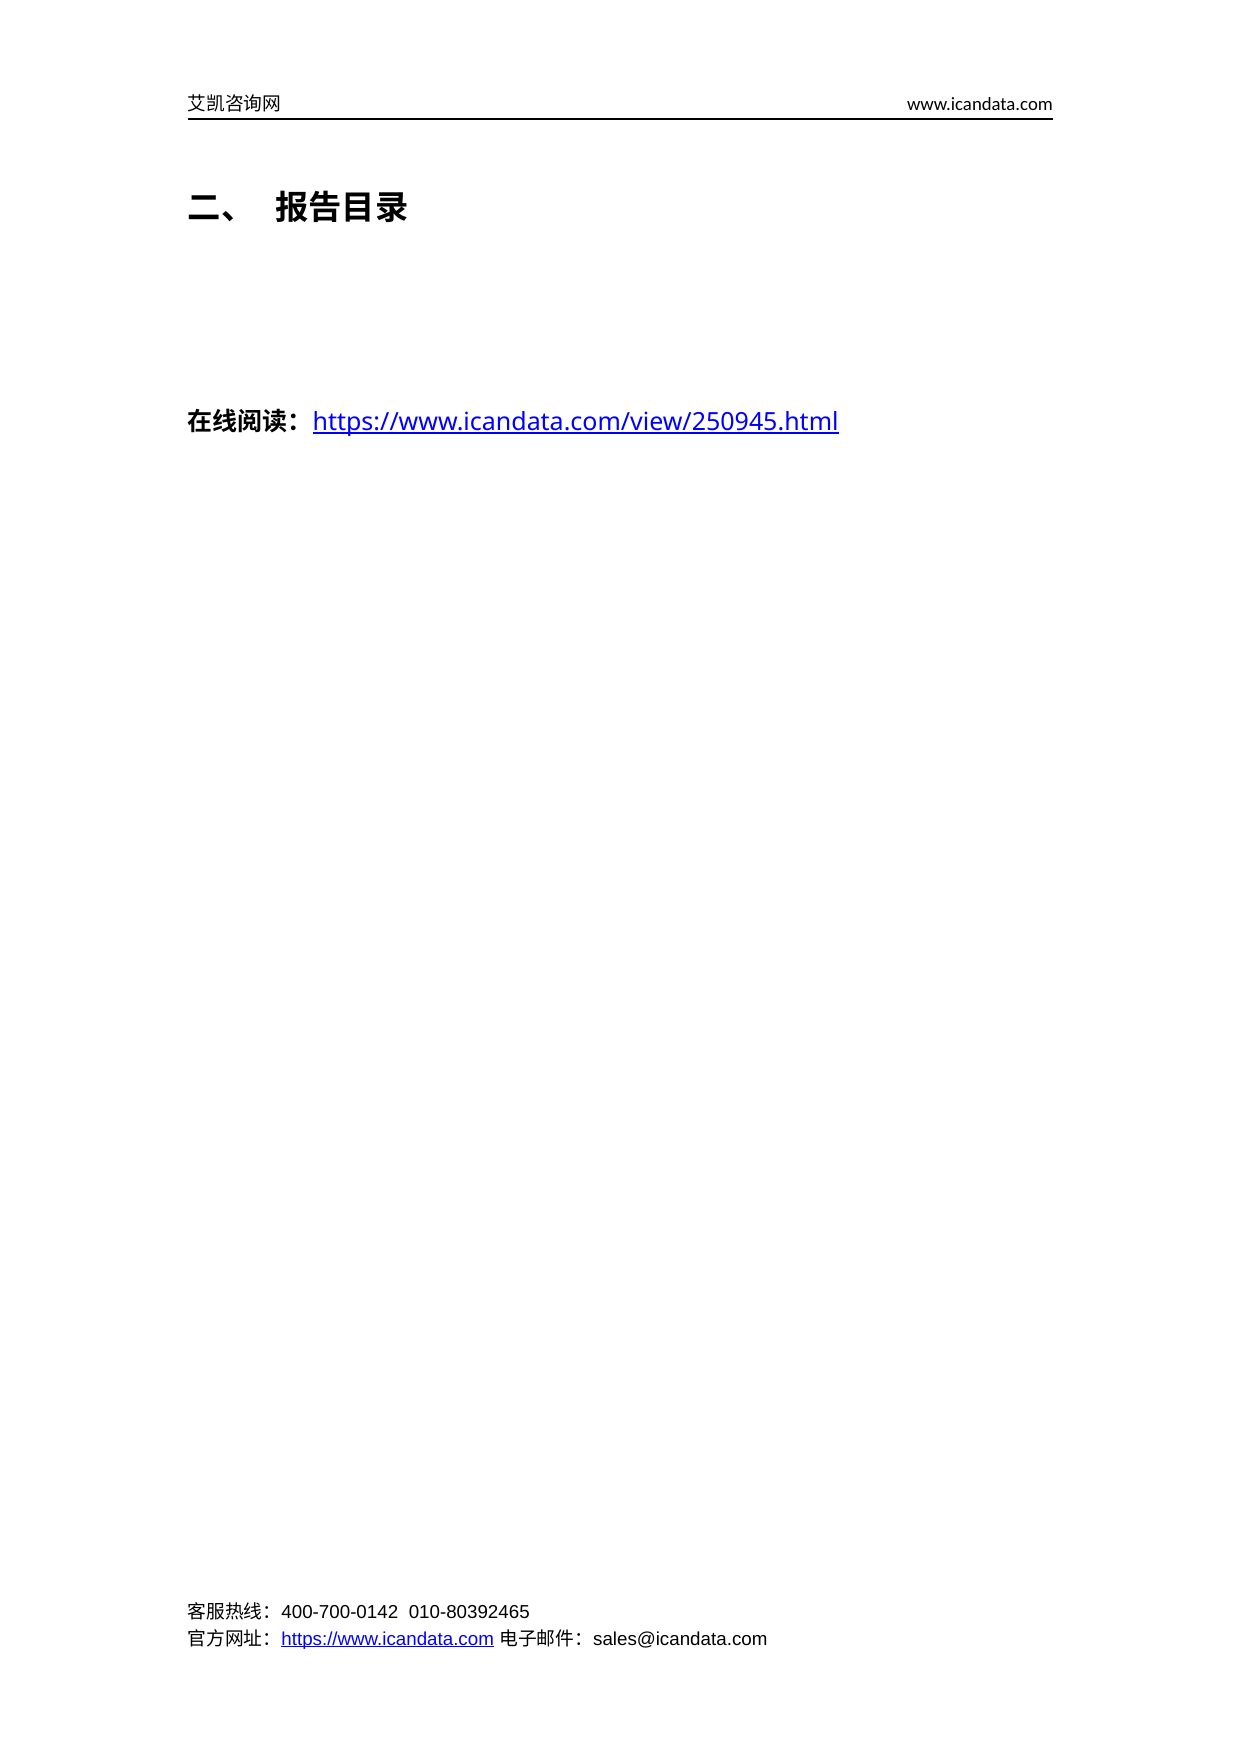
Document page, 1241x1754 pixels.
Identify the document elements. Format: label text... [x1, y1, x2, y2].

text 在线阅读：https://www.icandata.com/view/250945.html [187, 387, 1053, 452]
subtitle 报告目录 [187, 172, 1053, 237]
